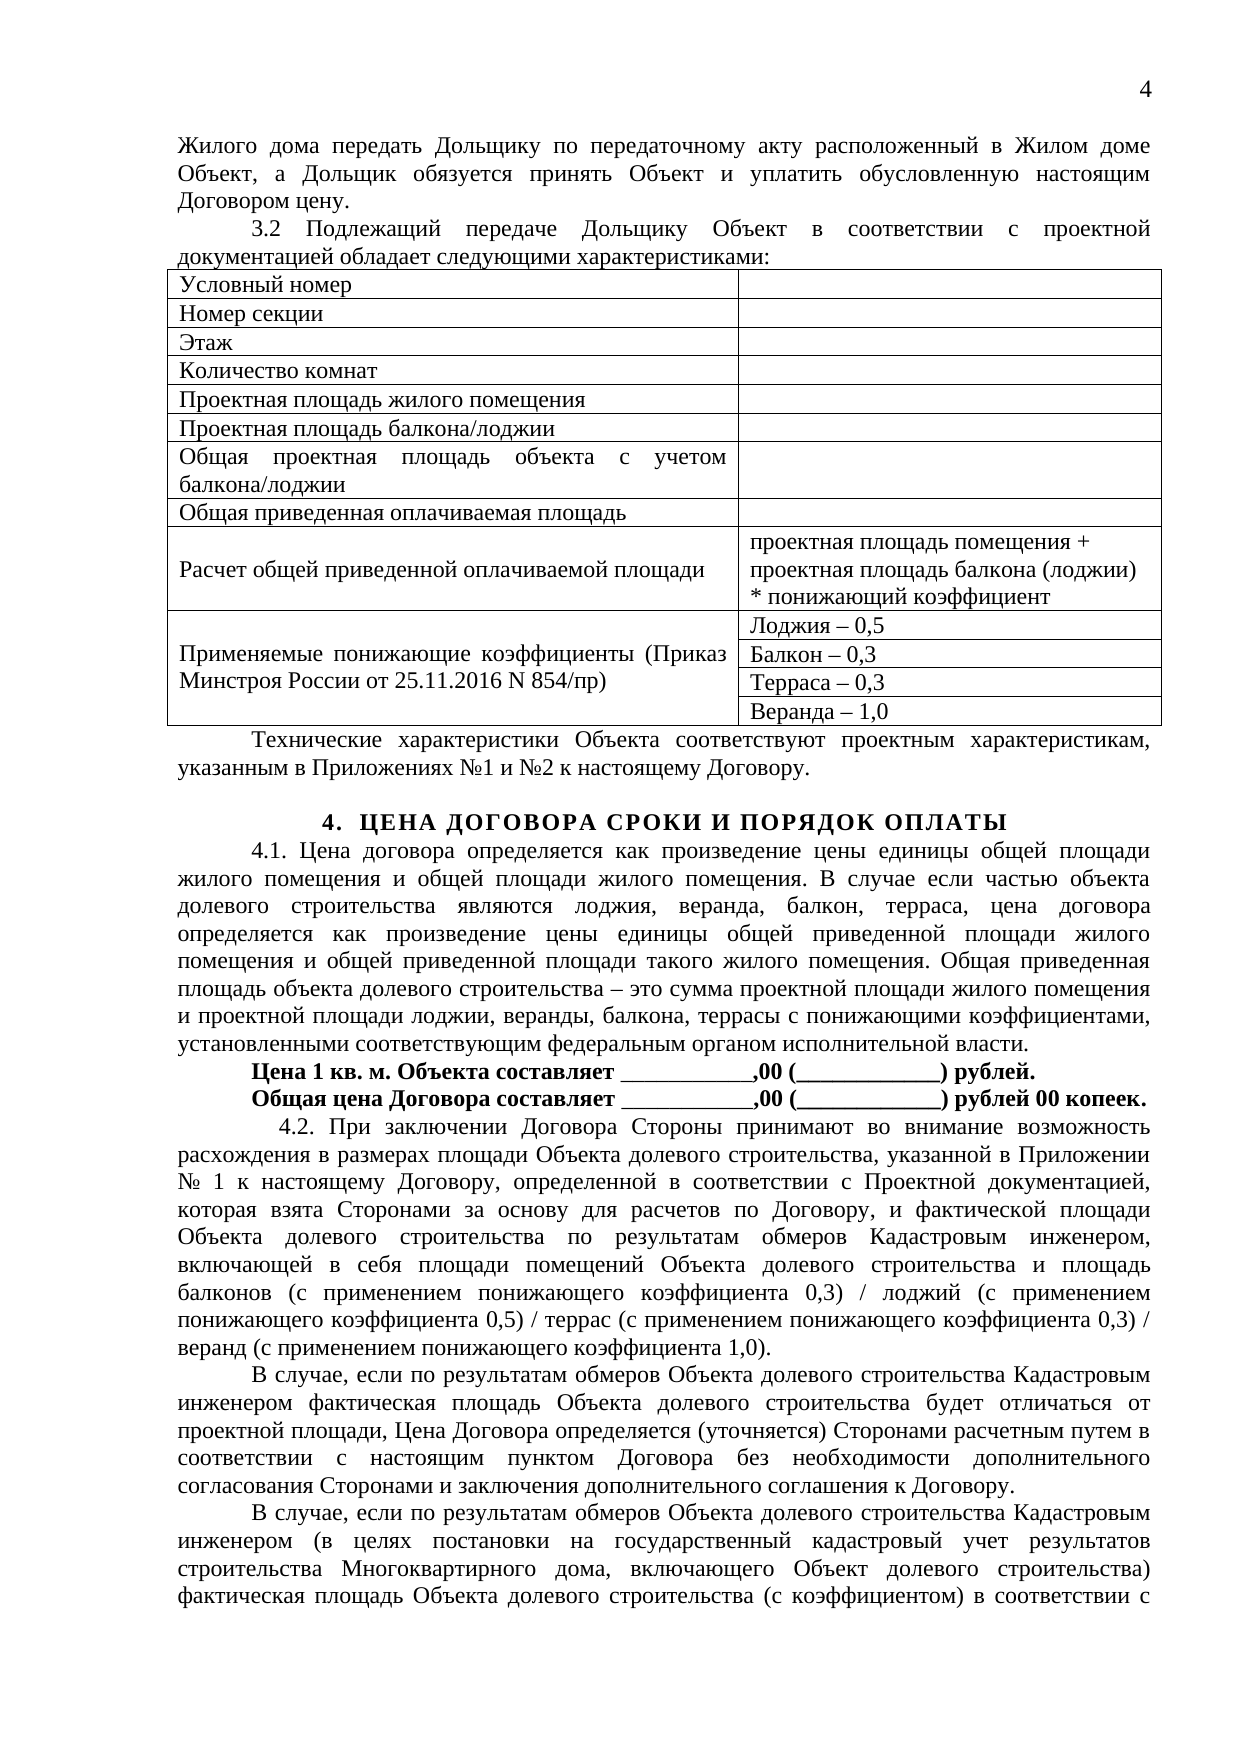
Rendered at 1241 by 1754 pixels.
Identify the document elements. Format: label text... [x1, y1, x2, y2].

table_cell [739, 328, 1161, 355]
text Технические характеристики Объекта соответствуют проектным характеристикам, указанным в Приложениях №1 и №2 к настоящему Договору. [177, 726, 1152, 781]
table_cell Расчет общей приведенной оплачиваемой площади [168, 527, 738, 610]
table_cell Общая приведенная оплачиваемая площадь [168, 499, 738, 526]
table_cell Терраса – 0,3 [739, 668, 1161, 696]
text 3.2 Подлежащий передаче Дольщику Объект в соответствии с проектной документацией обладает следующими характеристиками: [177, 214, 1152, 269]
table_cell проектная площадь помещения + проектная площадь балкона (лоджии) * понижающий коэффициент [739, 527, 1161, 610]
text Цена 1 кв. м. Объекта составляет ___________,00 (____________) рублей. [177, 1057, 621, 1084]
table_header Условный номер [168, 270, 738, 298]
table_cell [739, 442, 1161, 497]
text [177, 1498, 1152, 1609]
table_cell Этаж [168, 328, 738, 355]
table_cell [739, 356, 1161, 384]
table_cell Лоджия – 0,5 [739, 611, 1161, 638]
text Общая цена Договора составляет ___________,00 (____________) рублей 00 копеек. [177, 1084, 621, 1112]
table_cell Общая проектная площадь объекта с учетом балкона/лоджии [168, 442, 738, 497]
text 4.1. Цена договора определяется как произведение цены единицы общей площади жилого помещения и общей площади жилого помещения. В случае если частью объекта долевого строительства являются лоджия, веранда, балкон, терраса, цена договора определяется как произведение цены единицы общей приведенной площади жилого помещения и общей приведенной площади такого жилого помещения. Общая приведенная площадь объекта долевого строительства – это сумма проектной площади жилого помещения и проектной площади лоджии, веранды, балкона, террасы с понижающими коэффициентами, установленными соответствующим федеральным органом исполнительной власти. [177, 836, 1152, 1057]
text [177, 131, 1152, 214]
table_cell [739, 385, 1161, 412]
table_header [739, 270, 1161, 298]
text 4.2. При заключении Договора Стороны принимают во внимание возможность расхождения в размерах площади Объекта долевого строительства, указанной в Приложении № 1 к настоящему Договору, определенной в соответствии с Проектной документацией, которая взята Сторонами за основу для расчетов по Договору, и фактической площади Объекта долевого строительства по результатам обмеров Кадастровым инженером, включающей в себя площади помещений Объекта долевого строительства и площадь балконов (с применением понижающего коэффициента 0,3) / лоджий (с применением понижающего коэффициента 0,5) / террас (с применением понижающего коэффициента 0,3) / веранд (с применением понижающего коэффициента 1,0). [177, 1112, 1152, 1360]
text В случае, если по результатам обмеров Объекта долевого строительства Кадастровым инженером фактическая площадь Объекта долевого строительства будет отличаться от проектной площади, Цена Договора определяется (уточняется) Сторонами расчетным путем в соответствии с настоящим пунктом Договора без необходимости дополнительного согласования Сторонами и заключения дополнительного соглашения к Договору. [177, 1360, 1152, 1498]
list ЦЕНА ДОГОВОРА СРОКИ И ПОРЯДОК ОПЛАТЫ [177, 808, 1152, 836]
table_cell Проектная площадь жилого помещения [168, 385, 738, 412]
table_cell [739, 299, 1161, 327]
table_cell [739, 414, 1161, 441]
table_cell Проектная площадь балкона/лоджии [168, 414, 738, 441]
table_cell Балкон – 0,3 [739, 640, 1161, 667]
table_cell [739, 499, 1161, 526]
text Цена 1 кв. м. Объекта составляет ___________,00 (____________) рублей. [954, 1057, 1152, 1084]
table_cell Количество комнат [168, 356, 738, 384]
table_cell Применяемые понижающие коэффициенты (Приказ Минстроя России от 25.11.2016 N 854/пр) [168, 611, 738, 724]
table_cell Номер секции [168, 299, 738, 327]
table_cell Веранда – 1,0 [739, 697, 1161, 724]
